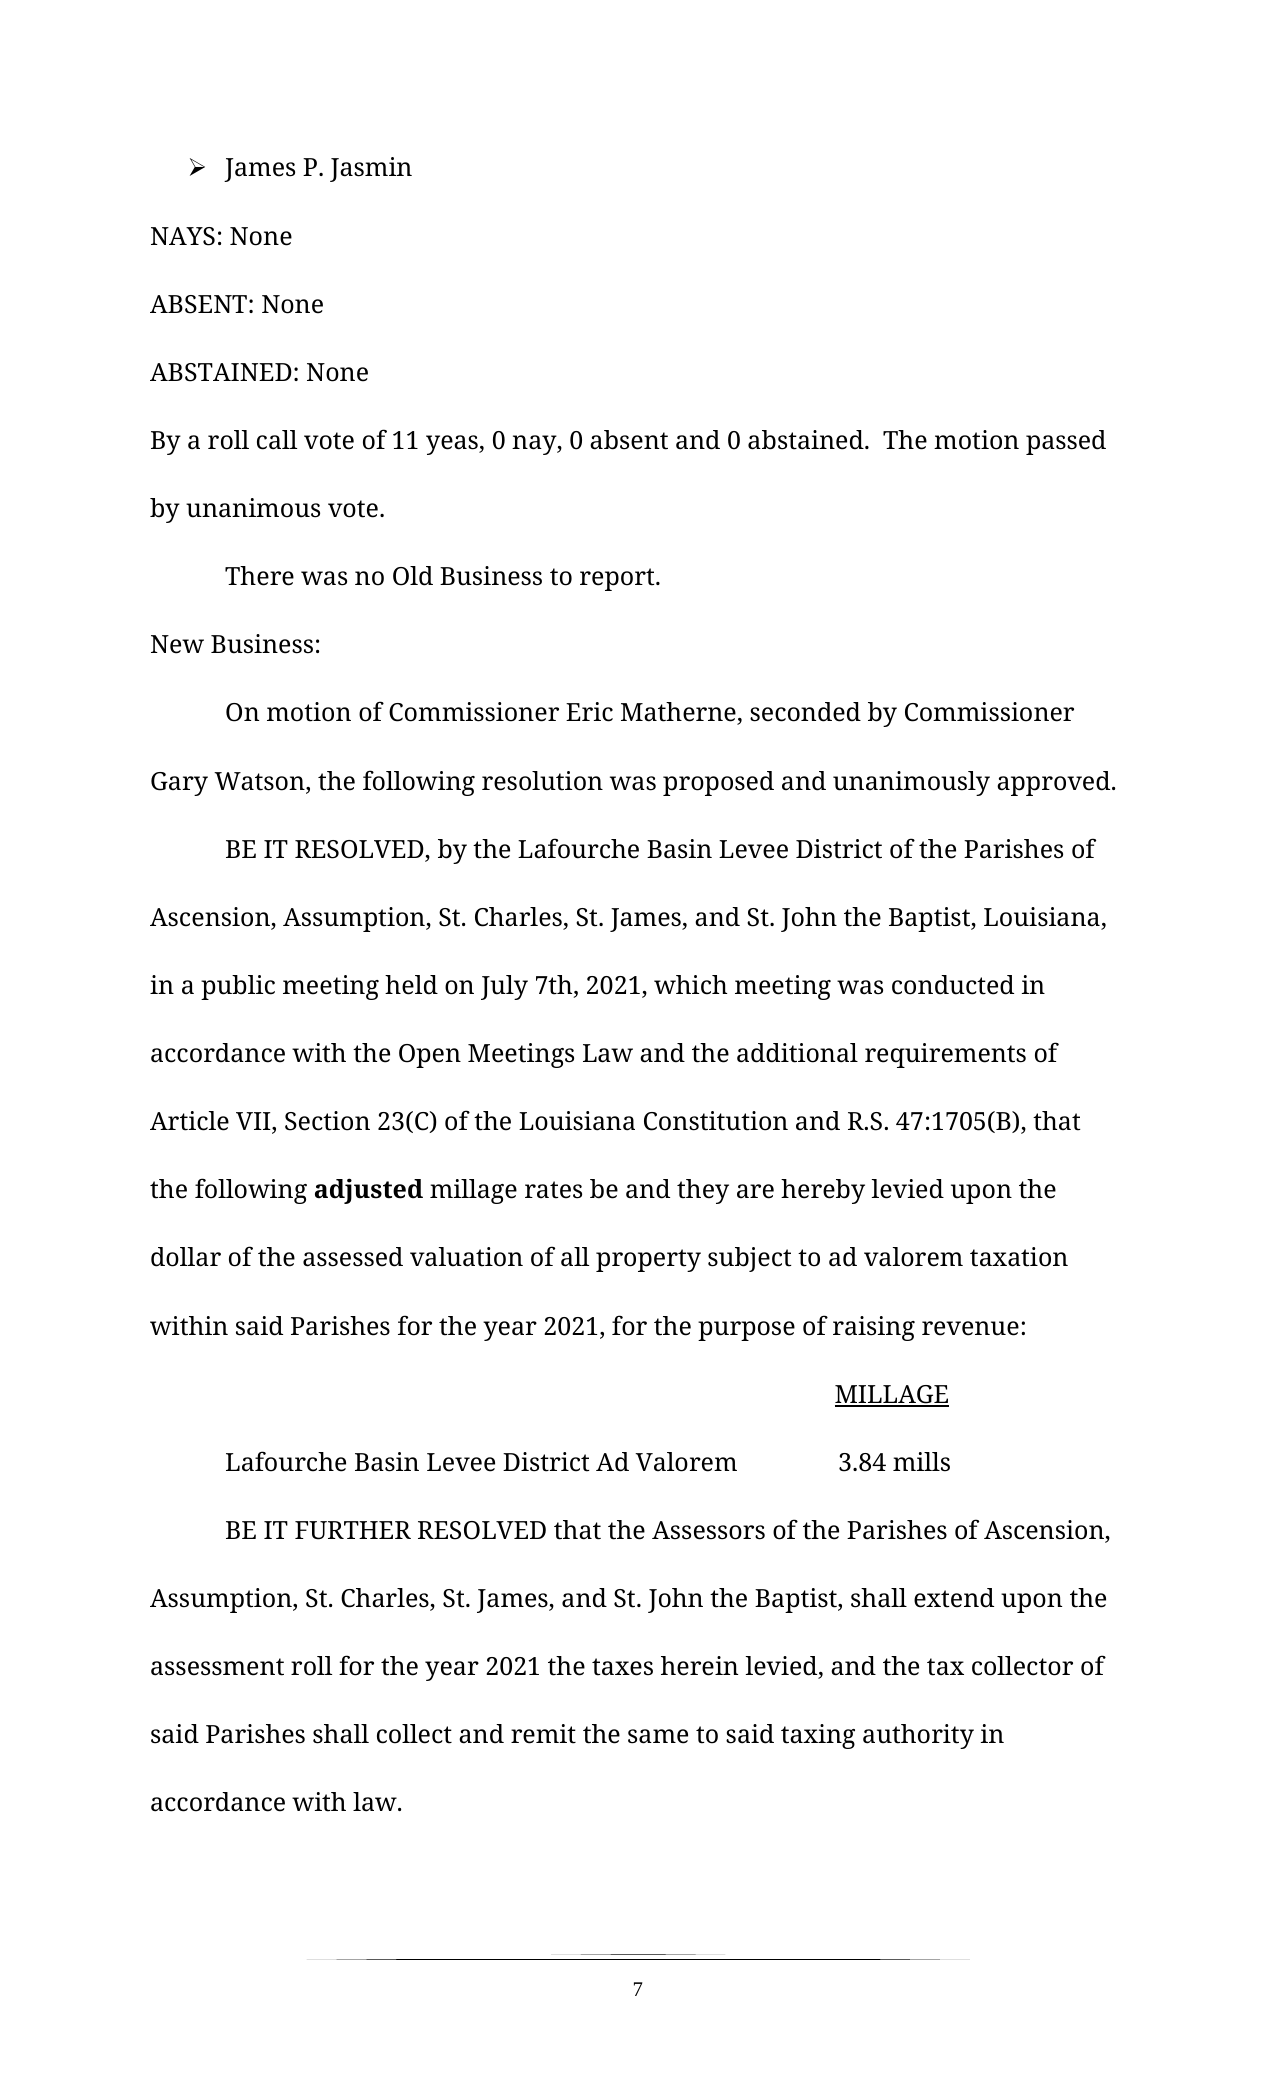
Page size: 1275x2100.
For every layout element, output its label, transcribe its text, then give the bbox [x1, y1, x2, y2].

text BE IT RESOLVED, by the Lafourche Basin Levee District of the Parishes of Ascension, Assumption, St. Charles, St. James, and St. John the Baptist, Louisiana, in a public meeting held on July 7th, 2021, which meeting was conducted in accordance with the Open Meetings Law and the additional requirements of Article , Section 23(C) of the Louisiana Constitution and R.S. 47:1705(B), that the following adjusted millage rates be and they are hereby levied upon the dollar of the assessed valuation of all property subject to ad valorem taxation within said Parishes for the year 2021, for the purpose of raising revenue: [150, 831, 1125, 1342]
text By a roll call vote of 11 yeas, 0 nay, 0 absent and 0 abstained. The motion passed by unanimous vote. [150, 422, 1125, 525]
list James P. Jasmin [187, 150, 1125, 184]
text New Business: [150, 627, 1125, 661]
text Lafourche Basin Levee District Ad Valorem 3.84 mills [150, 1444, 1125, 1478]
text There was no Old Business to report. [150, 559, 1125, 593]
text On motion of Commissioner Eric Matherne, seconded by Commissioner Gary Watson, the following resolution was proposed and unanimously approved. [150, 695, 1125, 797]
text ABSTAINED: None [150, 354, 1125, 388]
text NAYS: None [150, 218, 1125, 252]
text BE IT FURTHER RESOLVED that the Assessors of the Parishes of Ascension, Assumption, St. Charles, St. James, and St. John the Baptist, shall extend upon the assessment roll for the year 2021 the taxes herein levied, and the tax collector of said Parishes shall collect and remit the same to said taxing authority in accordance with law. [150, 1512, 1125, 1819]
text MILLAGE [150, 1376, 1125, 1410]
text ABSENT: None [150, 286, 1125, 320]
